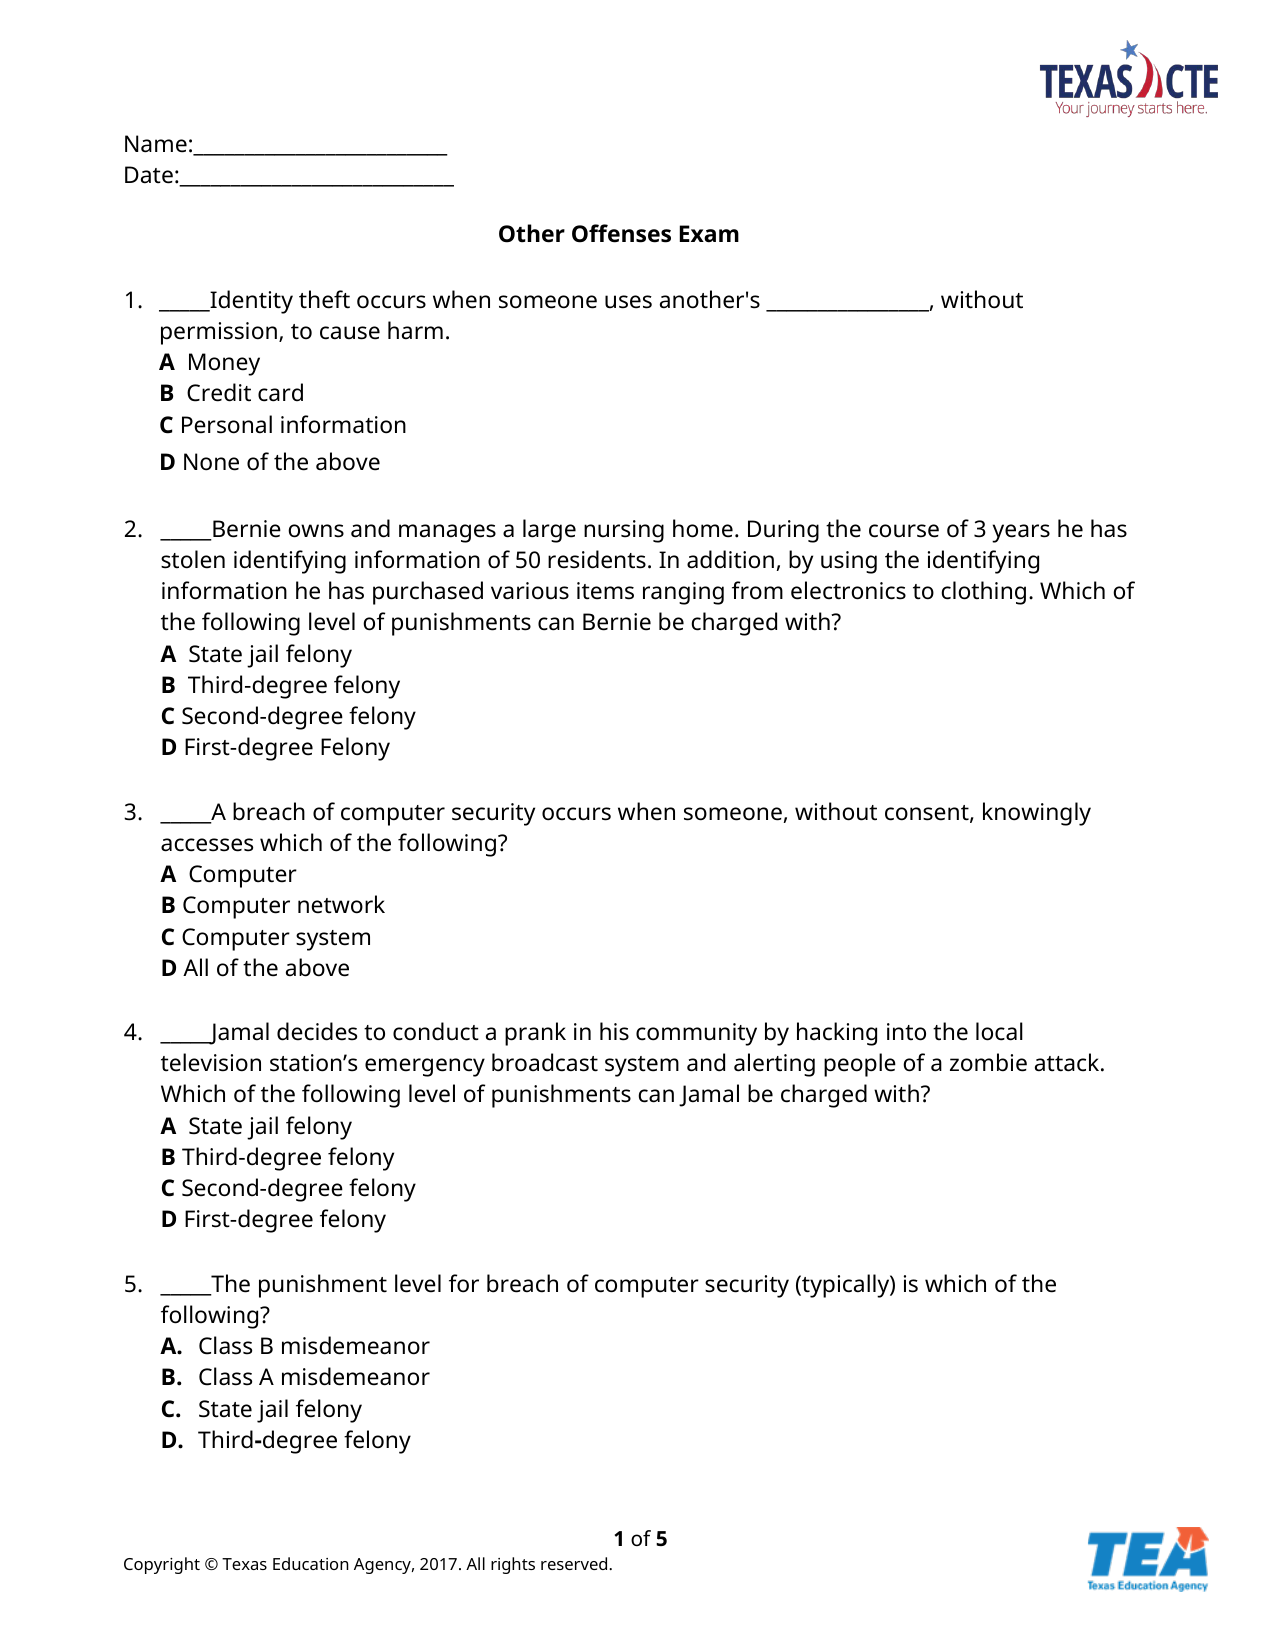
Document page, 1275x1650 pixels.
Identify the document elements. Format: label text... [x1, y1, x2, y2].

text C Second-degree felony [160, 1172, 1152, 1203]
list State jail felony [160, 1393, 1098, 1424]
list _____Jamal decides to conduct a prank in his community by hacking into the local television station’s emergency broadcast system and alerting people of a zombie attack. Which of the following level of punishments can Jamal be charged with? [124, 1016, 1133, 1110]
text D None of the above [159, 445, 1153, 477]
list Class B misdemeanor [160, 1330, 1098, 1361]
text B Credit card [159, 377, 1153, 408]
text A State jail felony [160, 1110, 1152, 1141]
picture [1021, 28, 1237, 128]
text C Personal information [159, 408, 1153, 440]
list _____Bernie owns and manages a large nursing home. During the course of 3 years he has stolen identifying information of 50 residents. In addition, by using the identifying information he has purchased various items ranging from electronics to clothing. Which of the following level of punishments can Bernie be charged with? [124, 513, 1150, 638]
text C Second-degree felony [160, 700, 1152, 731]
text B Third-degree felony [160, 669, 1152, 700]
list Third-degree felony [160, 1424, 1098, 1455]
text Name:_________________________ [123, 127, 1152, 159]
list _____The punishment level for breach of computer security (typically) is which of the following? [124, 1268, 1098, 1330]
list _____A breach of computer security occurs when someone, without consent, knowingly accesses which of the following? [124, 796, 1131, 858]
text Date:___________________________ [123, 159, 1152, 190]
text Other Offenses Exam [123, 218, 1114, 249]
text D First-degree felony [160, 1203, 1152, 1235]
text C Computer system [160, 921, 1152, 952]
text B Computer network [160, 889, 1152, 921]
list _____Identity theft occurs when someone uses another's ________________, without permission, to cause harm. [124, 283, 1153, 346]
text A State jail felony [160, 638, 1152, 669]
text A Computer [160, 858, 1152, 889]
text B Third-degree felony [160, 1141, 1152, 1172]
picture [1087, 1527, 1209, 1592]
text D All of the above [160, 952, 1152, 983]
list Class A misdemeanor [160, 1361, 1098, 1393]
text D First-degree Felony [160, 731, 1152, 763]
text A Money [159, 346, 1153, 377]
